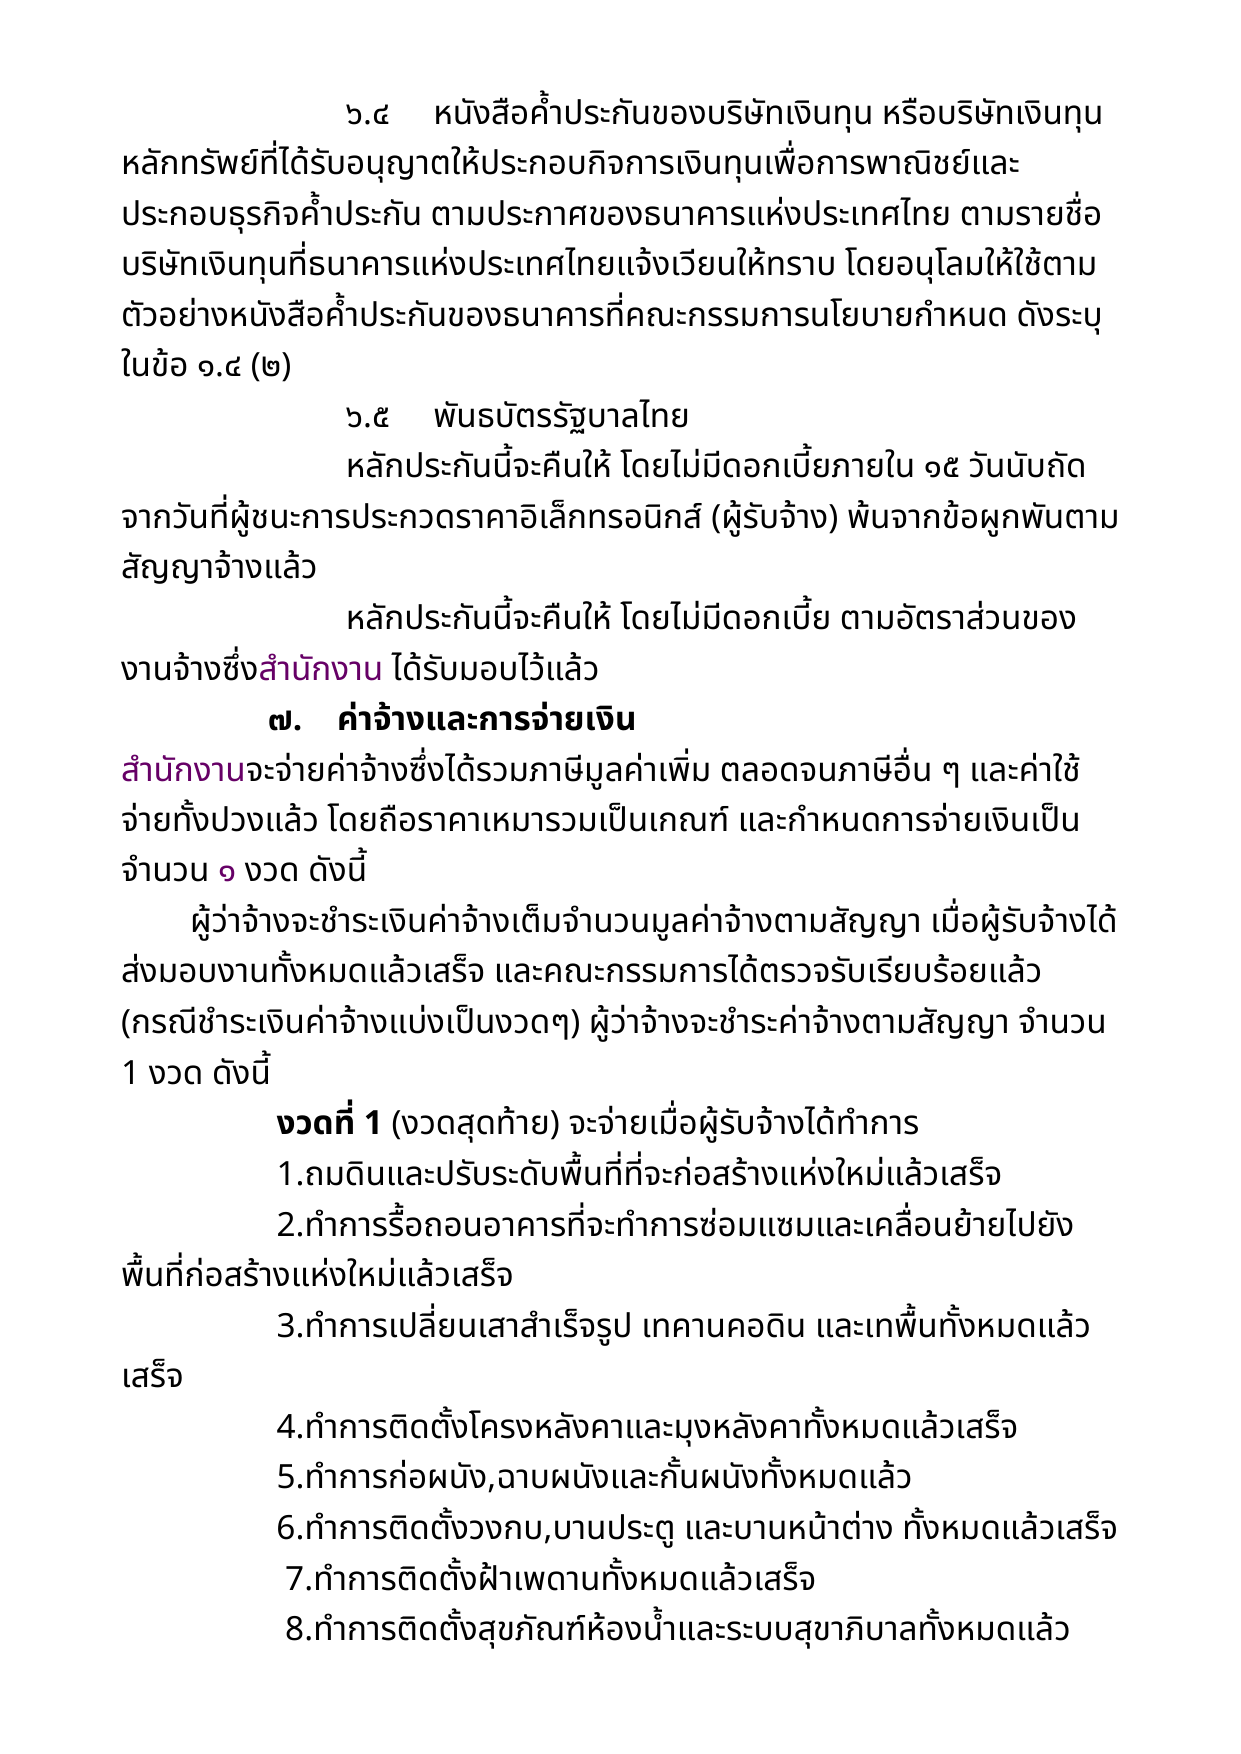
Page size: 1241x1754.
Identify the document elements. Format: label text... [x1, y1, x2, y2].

table_cell ๖.๕ พันธบัตรรัฐบาลไทย [121, 392, 1125, 442]
table_cell หลักประกันนี้จะคืนให้ โดยไม่มีดอกเบี้ย ตามอัตราส่วนของงานจ้างซึ่งสำนักงาน ได้รับมอบไว้แล้ว [121, 594, 1125, 695]
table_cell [121, 746, 1125, 1656]
table_cell ๖.๔ หนังสือค้ำประกันของบริษัทเงินทุน หรือบริษัทเงินทุนหลักทรัพย์ที่ได้รับอนุญาตให้ประกอบกิจการเงินทุนเพื่อการพาณิชย์และประกอบธุรกิจค้ำประกัน ตามประกาศของธนาคารแห่งประเทศไทย ตามรายชื่อบริษัทเงินทุนที่ธนาคารแห่งประเทศไทยแจ้งเวียนให้ทราบ โดยอนุโลมให้ใช้ตามตัวอย่างหนังสือค้ำประกันของธนาคารที่คณะกรรมการนโยบายกำหนด ดังระบุในข้อ ๑.๔ (๒) [121, 89, 1125, 392]
table_header ๗. ค่าจ้างและการจ่ายเงิน [121, 695, 1125, 746]
table_cell หลักประกันนี้จะคืนให้ โดยไม่มีดอกเบี้ยภายใน ๑๕ วันนับถัดจากวันที่ผู้ชนะการประกวดราคาอิเล็กทรอนิกส์ (ผู้รับจ้าง) พ้นจากข้อผูกพันตามสัญญาจ้างแล้ว [121, 442, 1125, 594]
